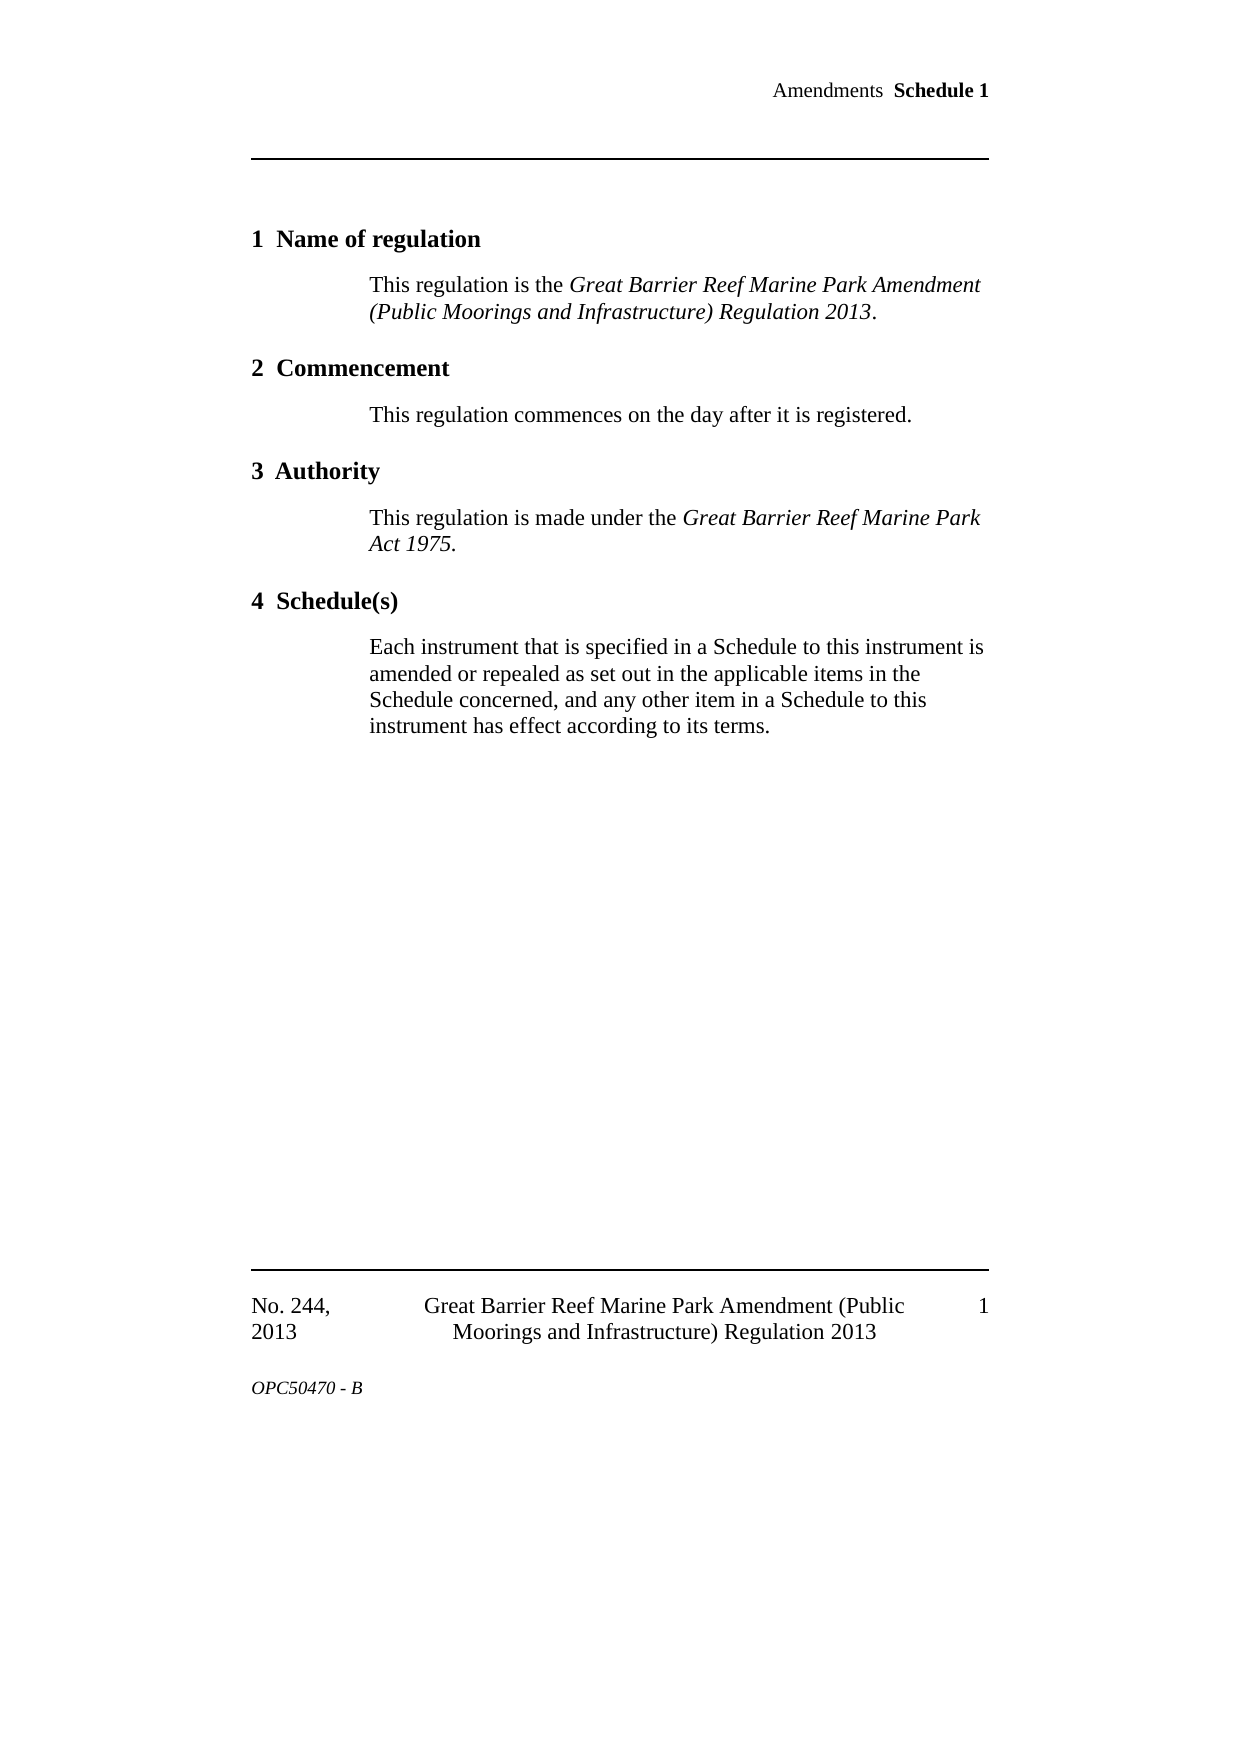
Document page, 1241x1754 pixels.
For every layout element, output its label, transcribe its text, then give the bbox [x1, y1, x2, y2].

text This regulation is the Great Barrier Reef Marine Park Amendment (Public Moorings and Infrastructure) Regulation 2013. [251, 272, 989, 324]
text 4 Schedule(s) [251, 586, 989, 614]
text This regulation is made under the Great Barrier Reef Marine Park Act 1975. [251, 504, 989, 557]
text 1 Name of regulation [251, 224, 989, 253]
text This regulation commences on the day after it is registered. [251, 401, 989, 427]
text Each instrument that is specified in a Schedule to this instrument is amended or repealed as set out in the applicable items in the Schedule concerned, and any other item in a Schedule to this instrument has effect according to its terms. [251, 633, 989, 739]
text 2 Commencement [251, 353, 989, 382]
text 3 Authority [251, 456, 989, 485]
